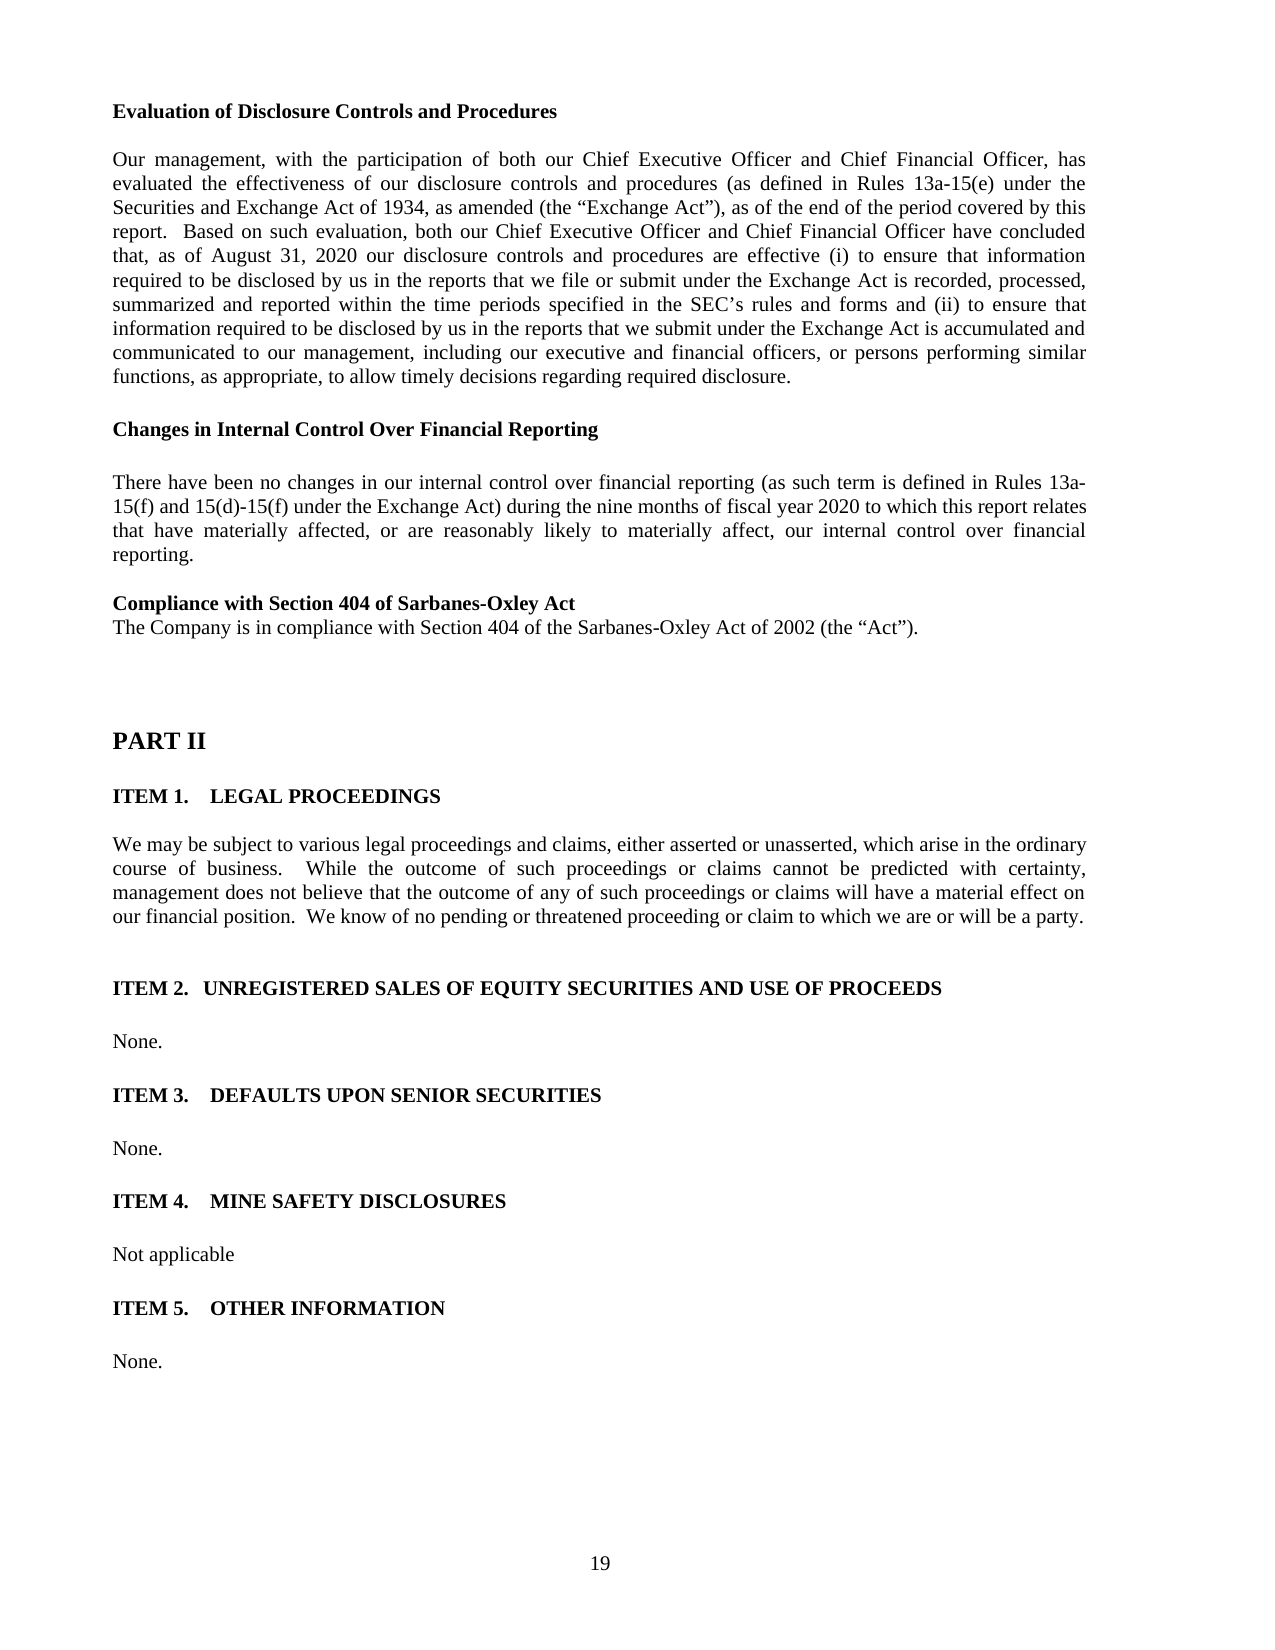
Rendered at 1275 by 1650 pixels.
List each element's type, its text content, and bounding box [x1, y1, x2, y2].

table_header UNREGISTERED SALES OF EQUITY SECURITIES AND USE OF PROCEEDS [203, 976, 1275, 1000]
table_header ITEM 4. [113, 1189, 210, 1213]
text None. [112, 1029, 1087, 1053]
table_header ITEM 5. [113, 1296, 210, 1319]
text Our management, with the participation of both our Chief Executive Officer and Chief Financial Officer, has evaluated the effectiveness of our disclosure controls and procedures (as defined in Rules 13a-15(e) under the Securities and Exchange Act of 1934, as amended (the “Exchange Act”), as of the end of the period covered by this report. Based on such evaluation, both our Chief Executive Officer and Chief Financial Officer have concluded that, as of August 31, 2020 our disclosure controls and procedures are effective (i) to ensure that information required to be disclosed by us in the reports that we file or submit under the Exchange Act is recorded, processed, summarized and reported within the time periods specified in the SEC’s rules and forms and (ii) to ensure that information required to be disclosed by us in the reports that we submit under the Exchange Act is accumulated and communicated to our management, including our executive and financial officers, or persons performing similar functions, as appropriate, to allow timely decisions regarding required disclosure. [112, 147, 1087, 388]
text Not applicable [112, 1242, 1087, 1266]
text Evaluation of Disclosure Controls and Procedures [112, 99, 1087, 123]
text The Company is in compliance with Section 404 of the Sarbanes-Oxley Act of 2002 (the “Act”). [112, 614, 1087, 639]
table_header LEGAL PROCEEDINGS [210, 784, 1087, 808]
text Compliance with Section 404 of Sarbanes-Oxley Act [112, 591, 1087, 614]
table_header DEFAULTS UPON SENIOR SECURITIES [210, 1083, 1087, 1107]
table_header ITEM 1. [113, 784, 210, 808]
text None. [112, 1349, 1087, 1373]
table_header ITEM 3. [113, 1083, 210, 1107]
text PART II [112, 726, 1087, 754]
text None. [112, 1136, 1087, 1160]
table_header OTHER INFORMATION [210, 1296, 1087, 1319]
text Changes in Internal Control Over Financial Reporting [112, 417, 1087, 441]
table_header MINE SAFETY DISCLOSURES [210, 1189, 1087, 1213]
text We may be subject to various legal proceedings and claims, either asserted or unasserted, which arise in the ordinary course of business. While the outcome of such proceedings or claims cannot be predicted with certainty, management does not believe that the outcome of any of such proceedings or claims will have a material effect on our financial position. We know of no pending or threatened proceeding or claim to which we are or will be a party. [112, 832, 1087, 928]
table_header ITEM 2. [113, 976, 203, 1000]
text There have been no changes in our internal control over financial reporting (as such term is defined in Rules 13a-15(f) and 15(d)-15(f) under the Exchange Act) during the nine months of fiscal year 2020 to which this report relates that have materially affected, or are reasonably likely to materially affect, our internal control over financial reporting. [112, 470, 1087, 566]
